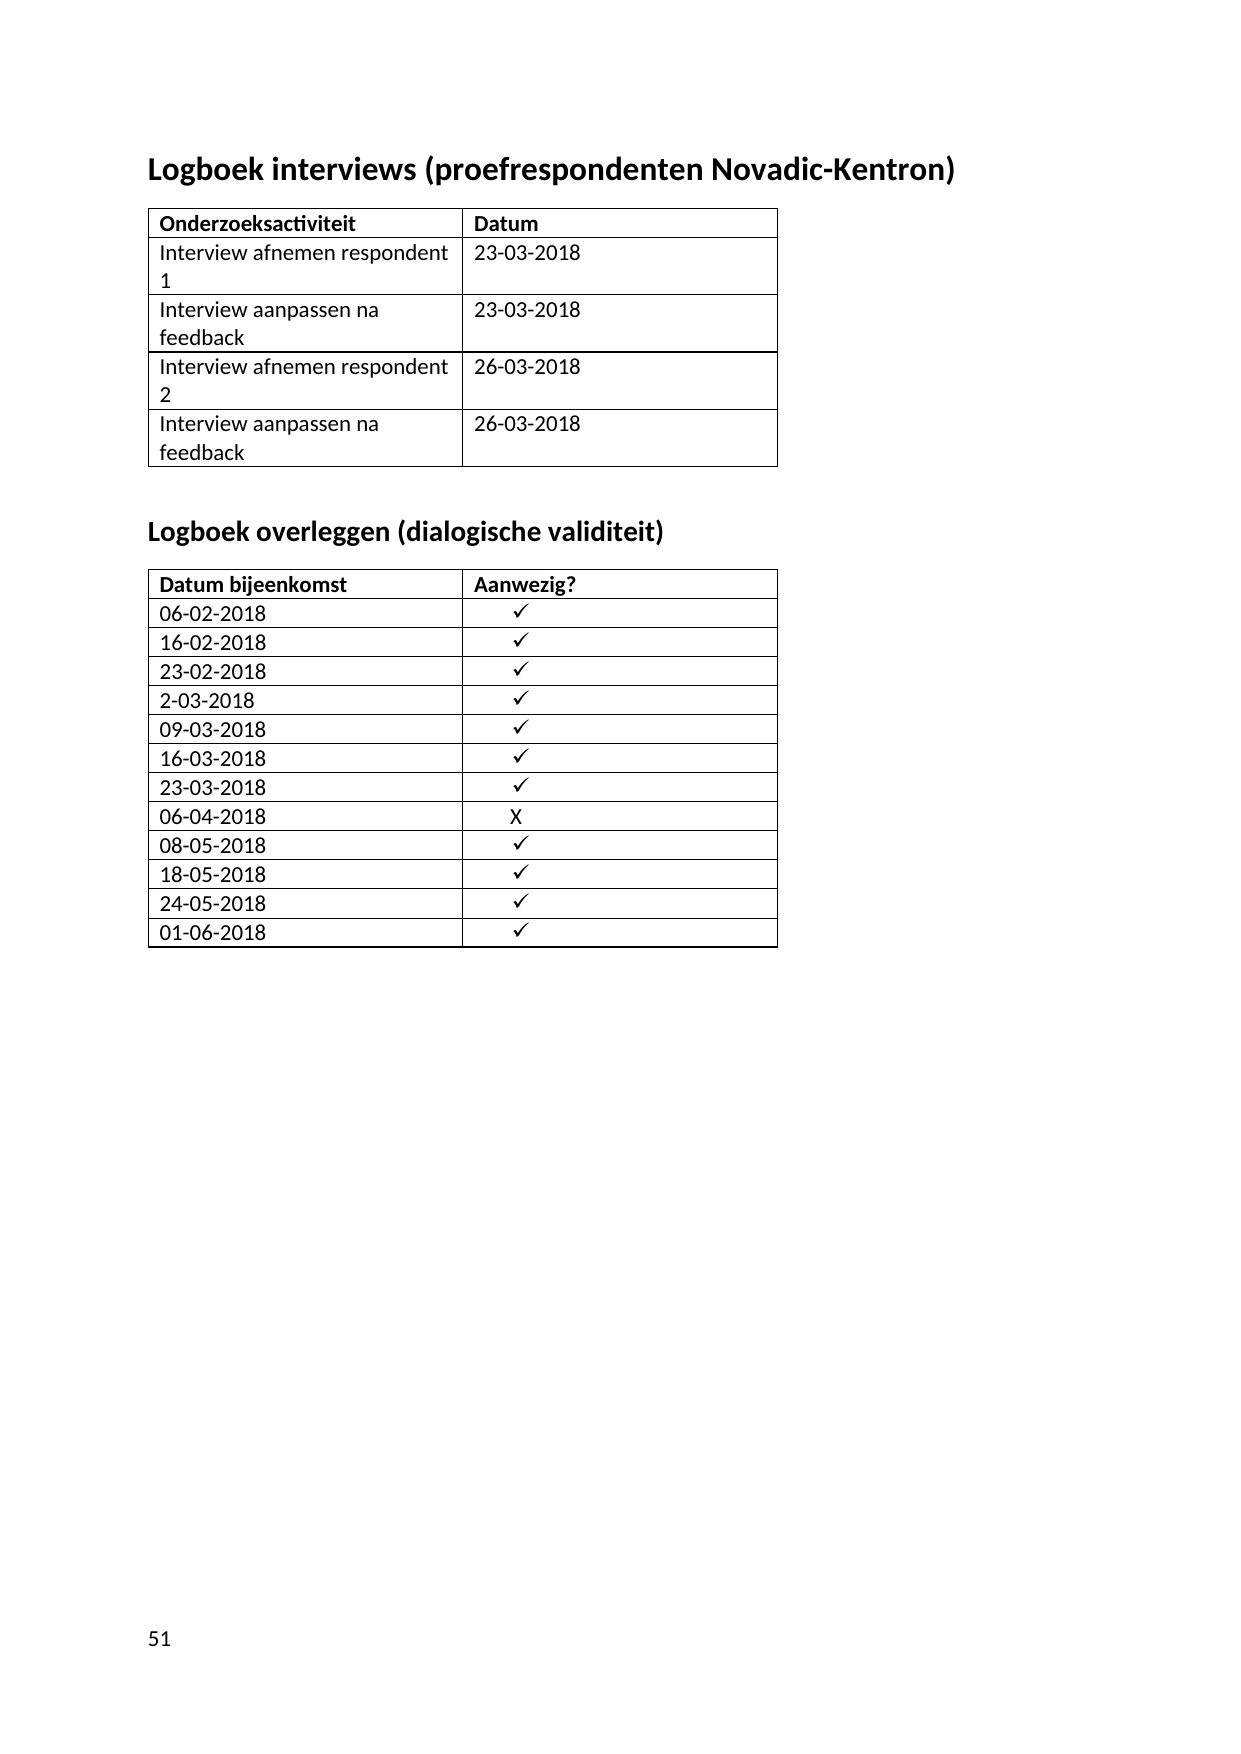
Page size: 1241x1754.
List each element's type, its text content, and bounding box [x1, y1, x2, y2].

table_cell 06-04-2018 [149, 802, 462, 830]
table_cell 18-05-2018 [149, 860, 462, 888]
table_cell X [463, 802, 777, 830]
table_cell 23-03-2018 [149, 773, 462, 801]
table_cell Interview afnemen respondent 2 [149, 353, 462, 408]
table_cell [463, 715, 777, 743]
table_cell [463, 686, 777, 714]
table_cell [463, 628, 777, 656]
table_header Datum [463, 209, 777, 237]
table_cell 2-03-2018 [149, 686, 462, 714]
table_cell 24-05-2018 [149, 889, 462, 917]
table_cell 26-03-2018 [463, 353, 777, 408]
table_cell [463, 599, 777, 627]
table_cell [463, 657, 777, 685]
table_cell [463, 831, 777, 859]
table_cell 08-05-2018 [149, 831, 462, 859]
table_header Aanwezig? [463, 570, 777, 598]
table_cell 23-02-2018 [149, 657, 462, 685]
table_cell 23-03-2018 [463, 238, 777, 294]
table_header Datum bijeenkomst [149, 570, 462, 598]
text Logboek interviews (proefrespondenten Novadic-Kentron) [148, 148, 1093, 188]
table_cell [463, 919, 777, 946]
table_cell Interview aanpassen na feedback [149, 410, 462, 466]
table_cell 01-06-2018 [149, 919, 462, 946]
table_cell 09-03-2018 [149, 715, 462, 743]
table_header Onderzoeksactiviteit [149, 209, 462, 237]
text Logboek overleggen (dialogische validiteit) [148, 513, 1093, 549]
table_cell 06-02-2018 [149, 599, 462, 627]
table_cell [463, 744, 777, 772]
table_cell 16-03-2018 [149, 744, 462, 772]
table_cell Interview aanpassen na feedback [149, 295, 462, 351]
table_cell [463, 773, 777, 801]
table_cell Interview afnemen respondent 1 [149, 238, 462, 294]
table_cell 26-03-2018 [463, 410, 777, 466]
table_cell 23-03-2018 [463, 295, 777, 351]
table_cell 16-02-2018 [149, 628, 462, 656]
table_cell [463, 889, 777, 917]
table_cell [463, 860, 777, 888]
